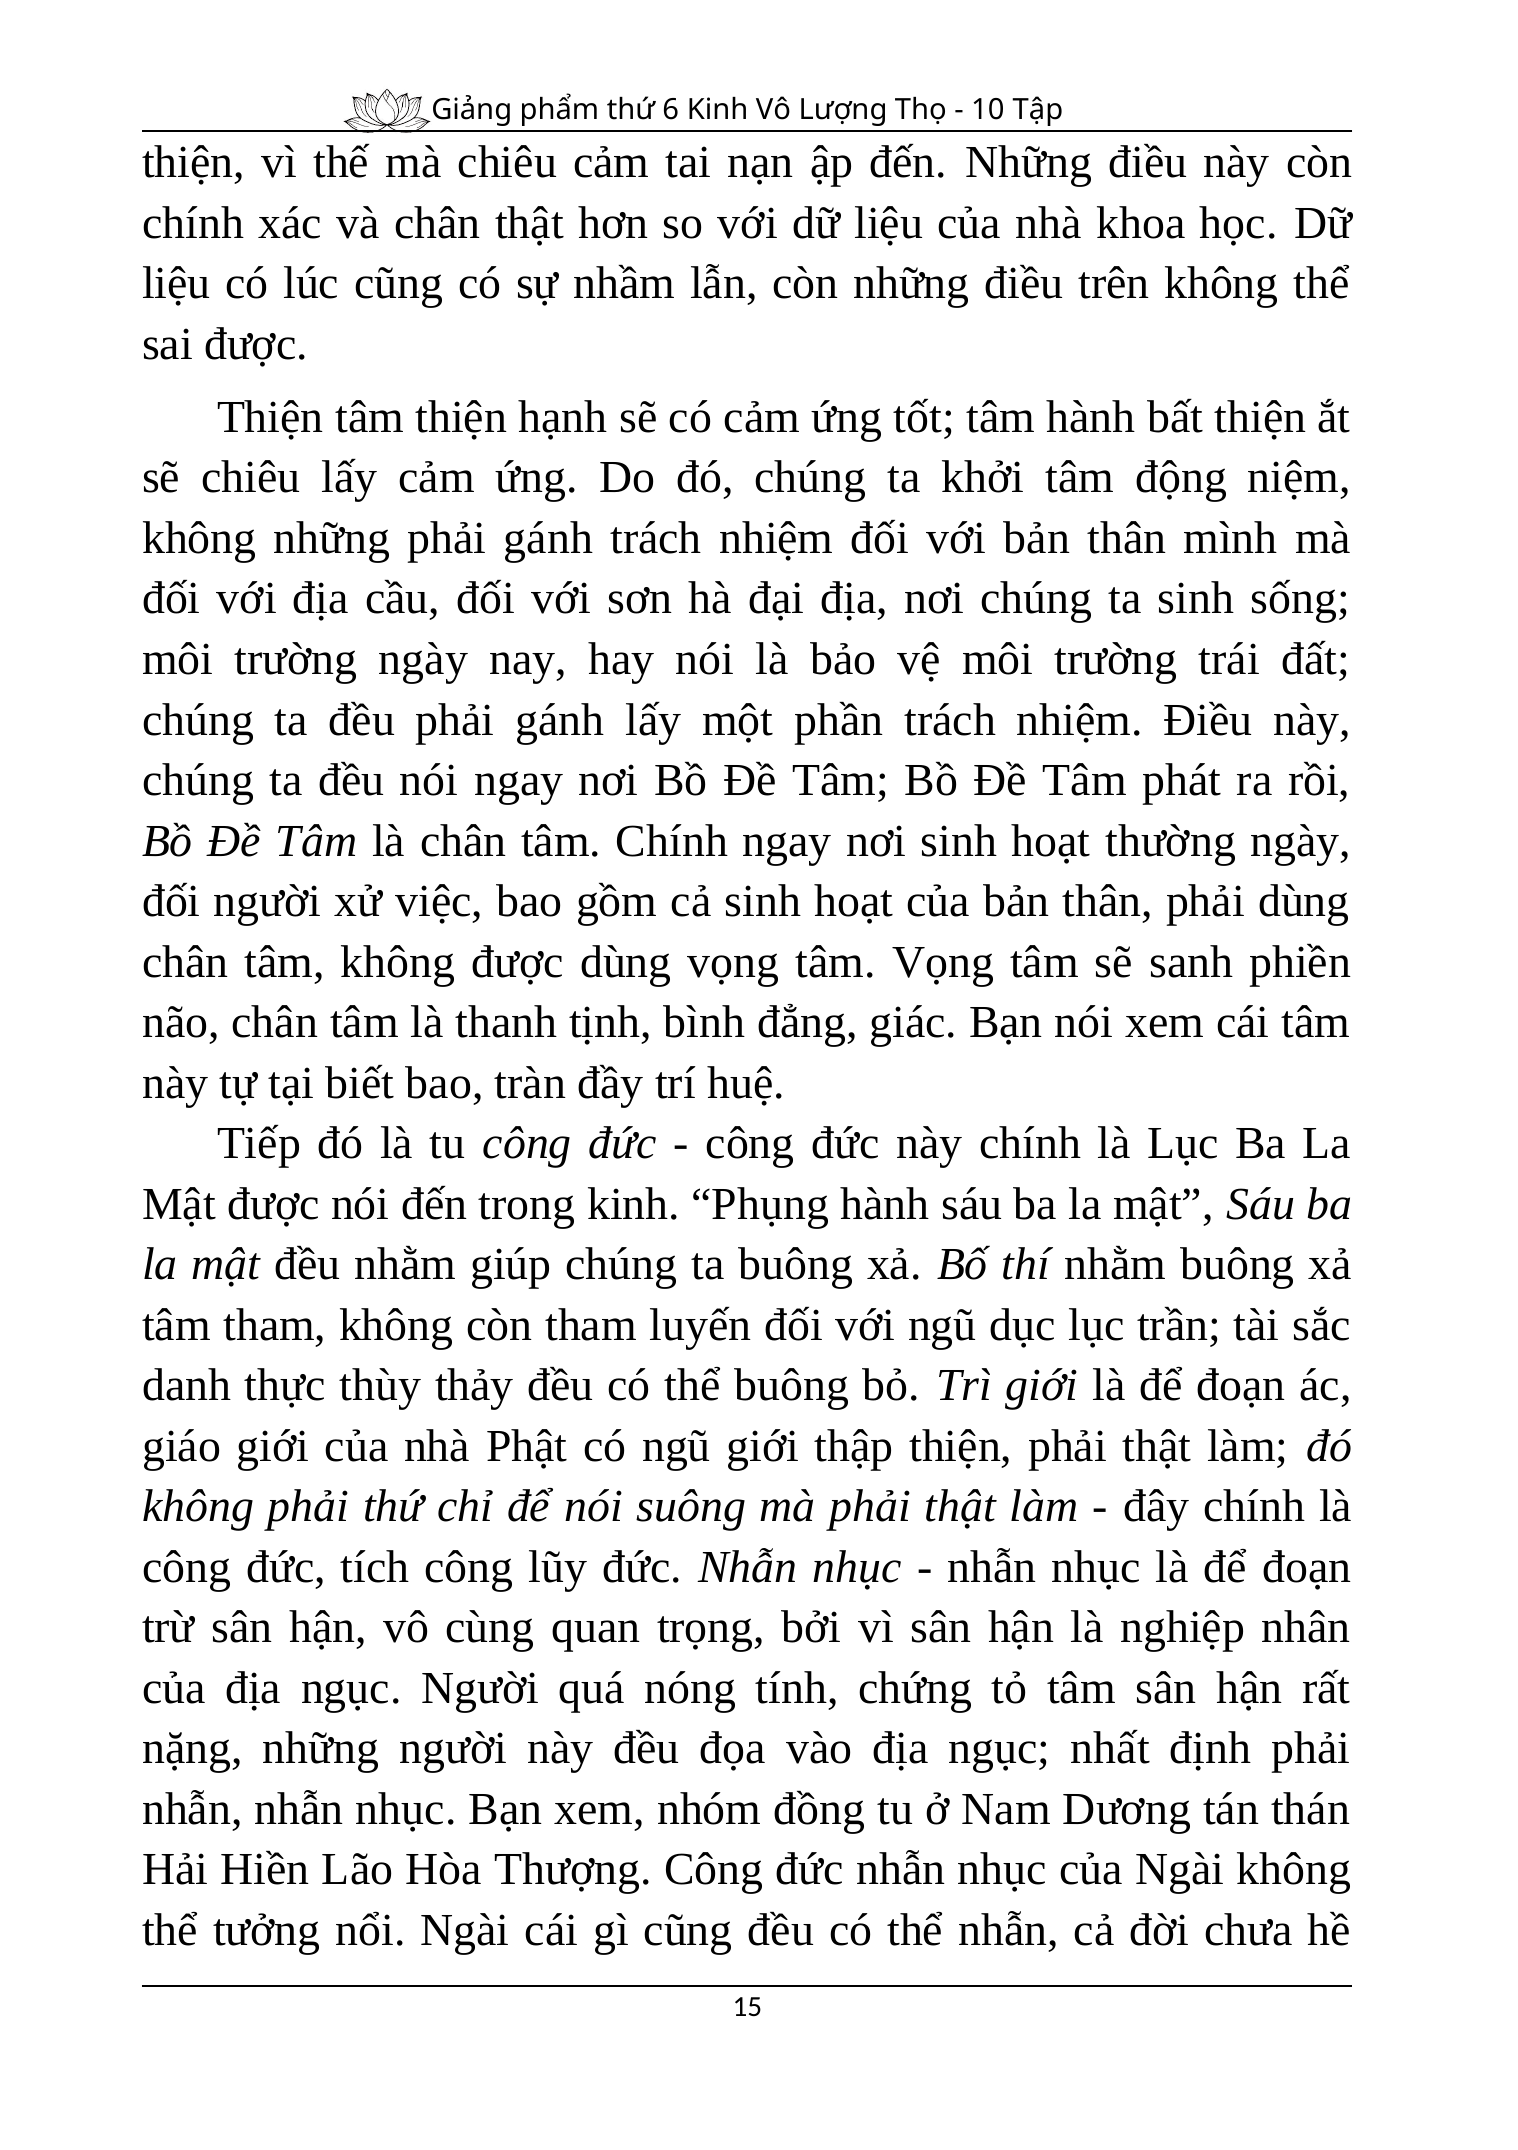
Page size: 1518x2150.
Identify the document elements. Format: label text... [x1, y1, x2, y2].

picture [342, 85, 432, 130]
text Thiện tâm thiện hạnh sẽ có cảm ứng tốt; tâm hành bất thiện ắt sẽ chiêu lấy cảm ứng. Do đó, chúng ta khởi tâm động niệm, không những phải gánh trách nhiệm đối với bản thân mình mà đối với địa cầu, đối với sơn hà đại địa, nơi chúng ta sinh sống; môi trường ngày nay, hay nói là bảo vệ môi trường trái đất; chúng ta đều phải gánh lấy một phần trách nhiệm. Điều này, chúng ta đều nói ngay nơi Bồ Đề Tâm; Bồ Đề Tâm phát ra rồi, Bồ Đề Tâm là chân tâm. Chính ngay nơi sinh hoạt thường ngày, đối người xử việc, bao gồm cả sinh hoạt của bản thân, phải dùng chân tâm, không được dùng vọng tâm. Vọng tâm sẽ sanh phiền não, chân tâm là thanh tịnh, bình đẳng, giác. Bạn nói xem cái tâm này tự tại biết bao, tràn đầy trí huệ. [142, 389, 1352, 1108]
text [142, 1116, 1352, 1955]
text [142, 135, 1352, 369]
